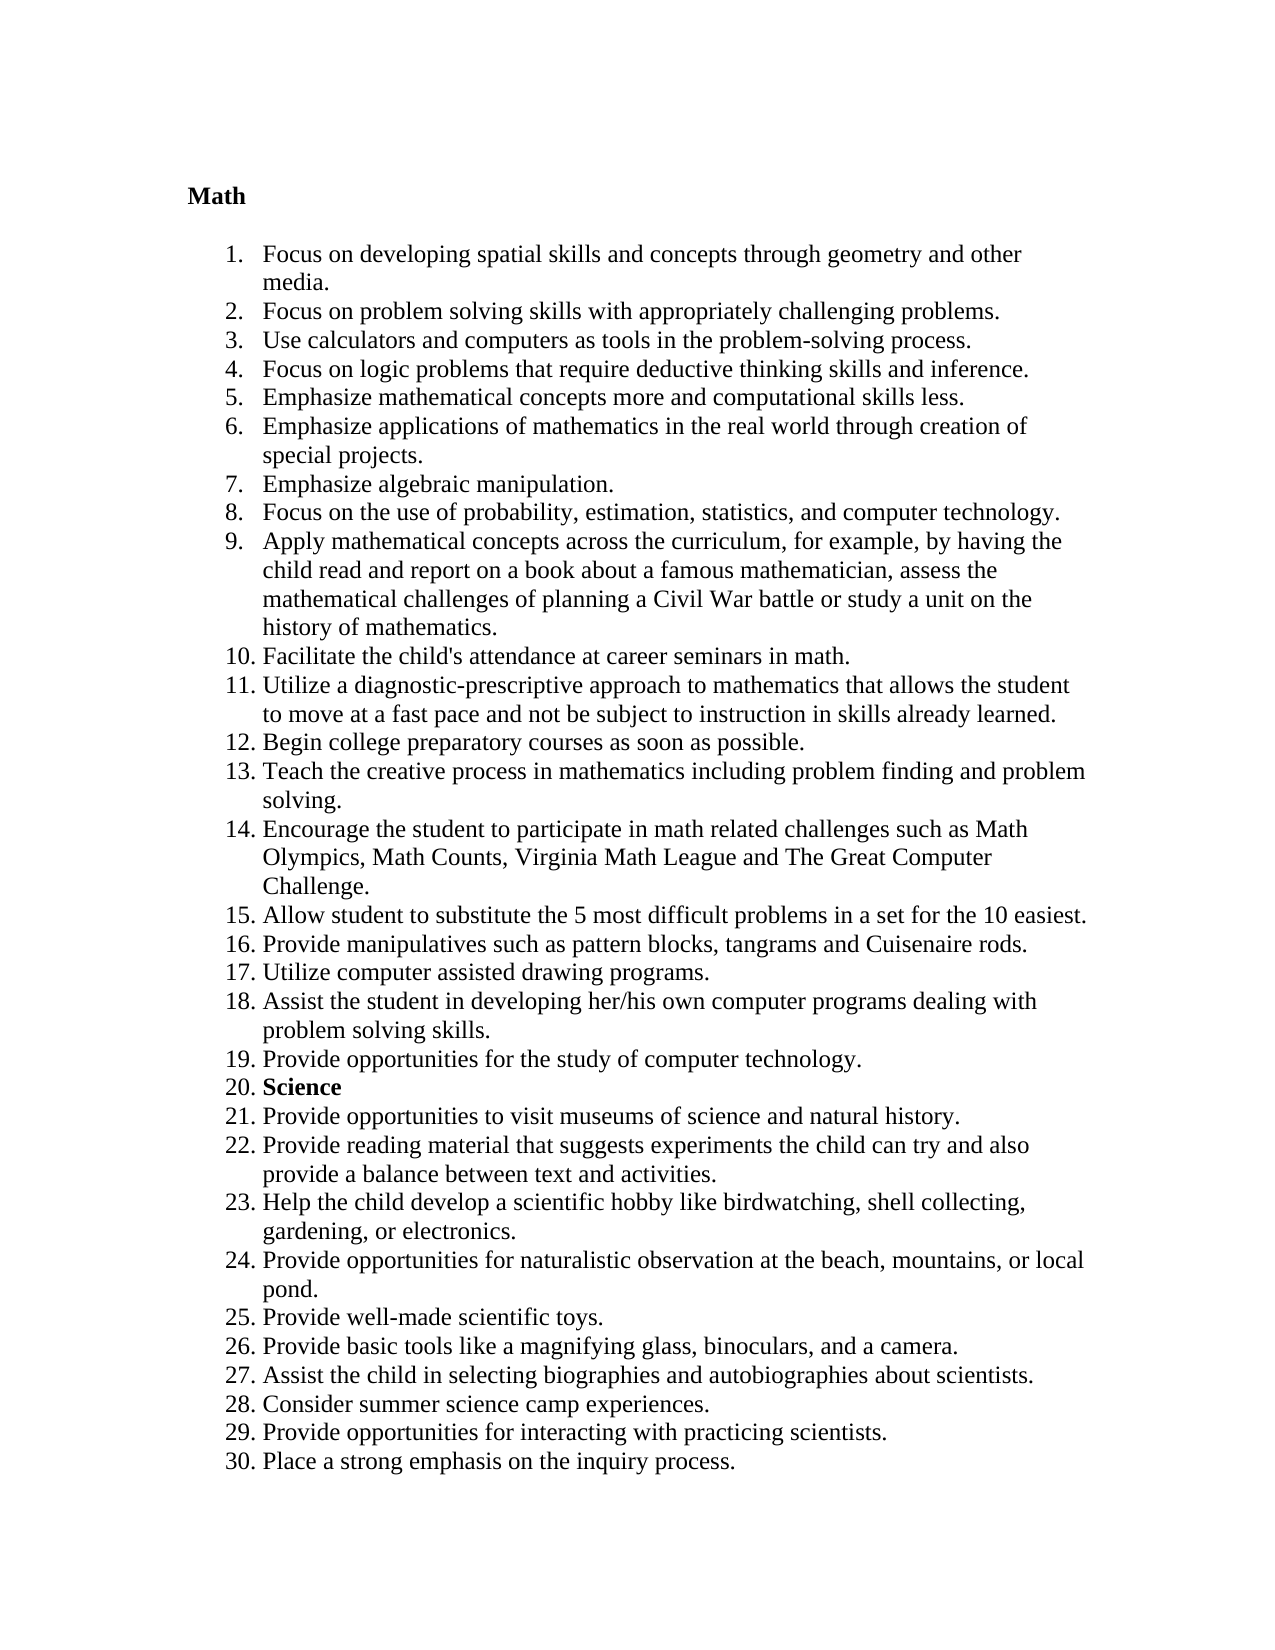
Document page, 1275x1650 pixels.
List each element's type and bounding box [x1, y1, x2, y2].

table_header [186, 150, 1095, 1476]
